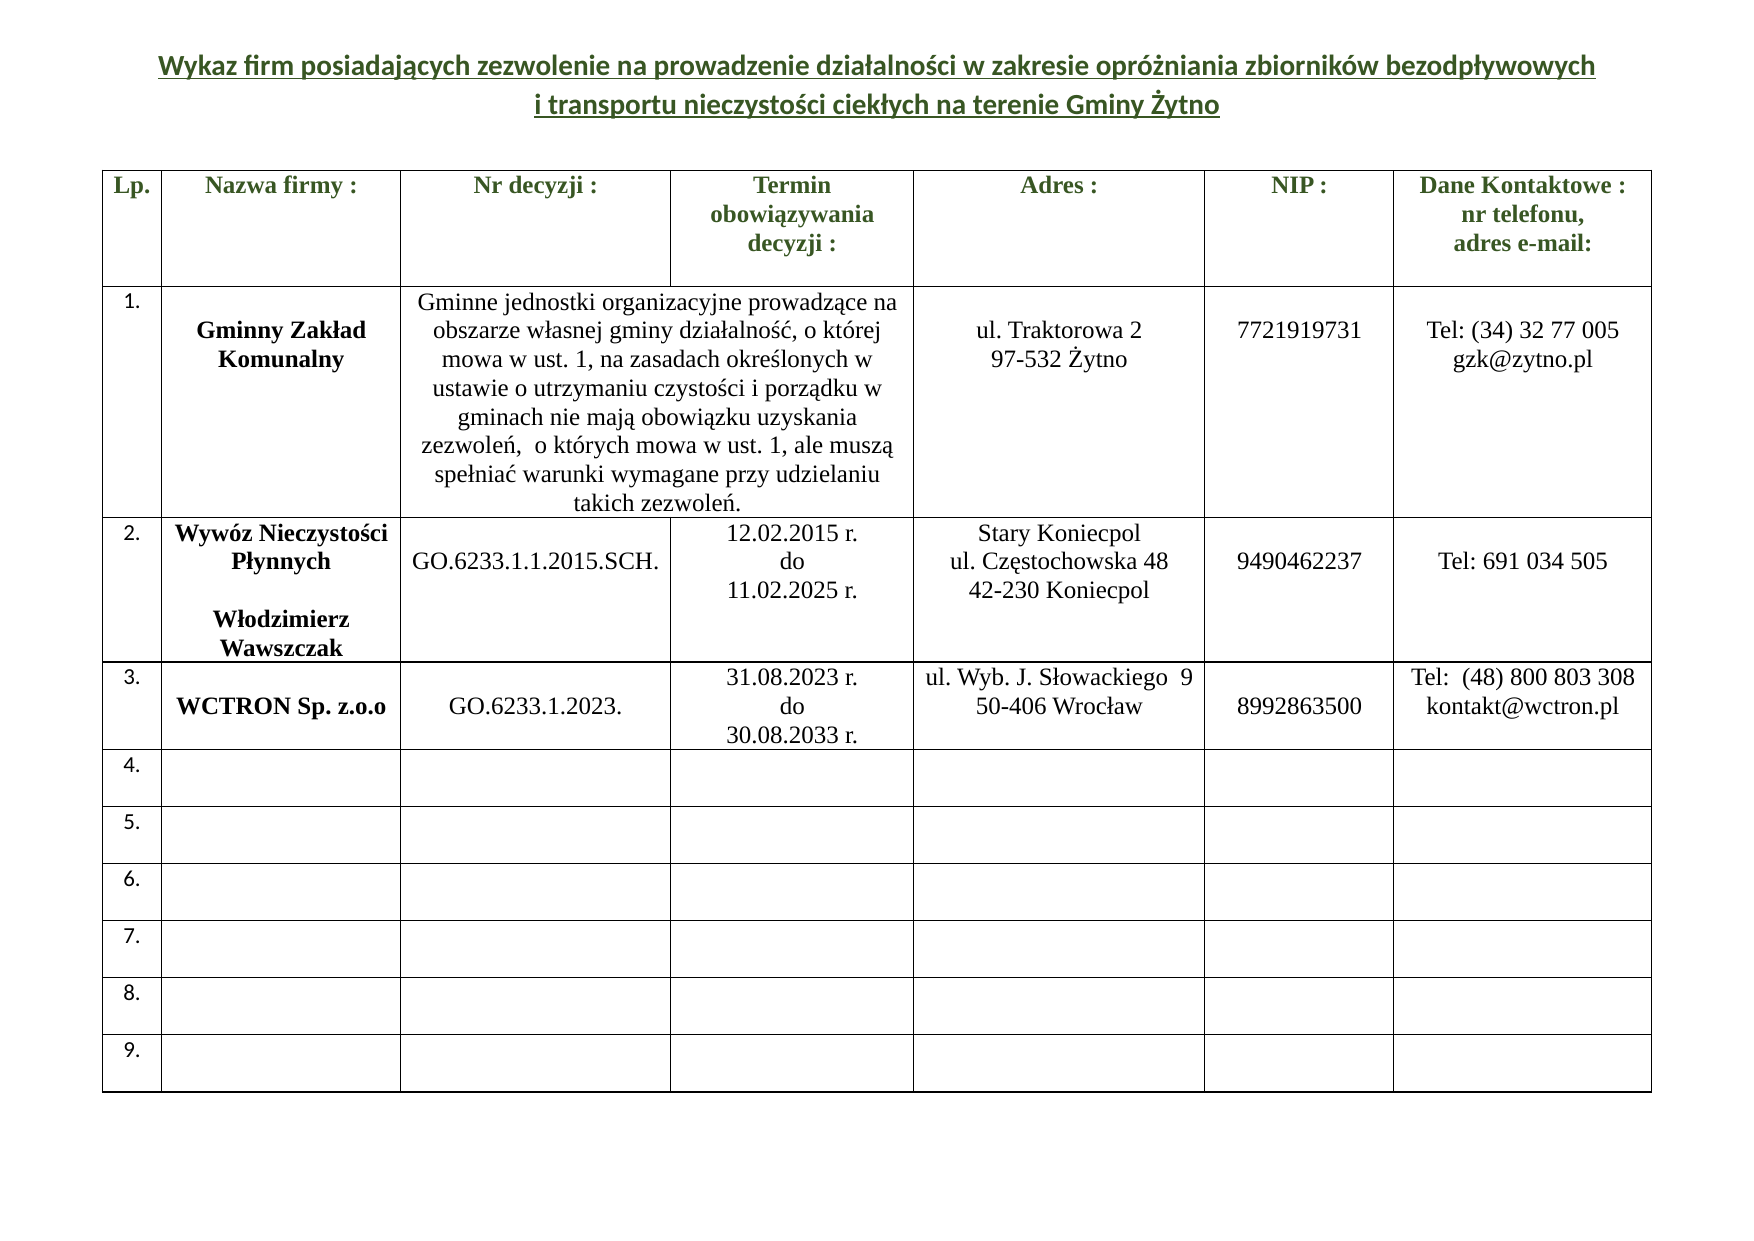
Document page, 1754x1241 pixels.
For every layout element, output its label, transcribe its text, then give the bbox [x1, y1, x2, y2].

table_cell [1205, 807, 1393, 863]
table_cell [1205, 864, 1393, 920]
table_cell [671, 921, 913, 977]
table_cell 8992863500 [1205, 663, 1393, 749]
table_cell [914, 921, 1204, 977]
table_cell ul. Wyb. J. Słowackiego 9 50-406 Wrocław [914, 663, 1204, 749]
table_cell Stary Koniecpol ul. Częstochowska 48 42-230 Koniecpol [914, 518, 1204, 661]
table_cell [162, 921, 400, 977]
table_header Lp. [103, 171, 161, 286]
table_cell WCTRON Sp. z.o.o [162, 663, 400, 749]
table_cell GO.6233.1.2023. [401, 663, 670, 749]
table_cell [914, 864, 1204, 920]
table_cell 6. [103, 864, 161, 920]
table_cell [671, 807, 913, 863]
table_cell Tel: (34) 32 77 005 gzk@zytno.pl [1394, 287, 1651, 517]
table_cell [401, 864, 670, 920]
table_cell [162, 750, 400, 806]
table_cell [1394, 864, 1651, 920]
table_cell [671, 750, 913, 806]
table_cell [162, 864, 400, 920]
table_cell [1205, 921, 1393, 977]
table_cell 5. [103, 807, 161, 863]
table_cell 12.02.2015 r. do 11.02.2025 r. [671, 518, 913, 661]
table_cell [1205, 978, 1393, 1034]
table_cell [914, 750, 1204, 806]
table_header Termin obowiązywania decyzji : [671, 171, 913, 286]
table_cell 1. [103, 287, 161, 517]
table_cell 3. [103, 663, 161, 749]
table_cell 7721919731 [1205, 287, 1393, 517]
table_cell [1394, 1035, 1651, 1091]
table_cell [401, 978, 670, 1034]
table_cell [1394, 750, 1651, 806]
table_cell [1394, 807, 1651, 863]
table_cell [1205, 1035, 1393, 1091]
table_header Adres : [914, 171, 1204, 286]
table_cell Tel: 691 034 505 [1394, 518, 1651, 661]
table_cell [162, 978, 400, 1034]
table_cell ul. Traktorowa 2 97-532 Żytno [914, 287, 1204, 517]
table_cell [401, 750, 670, 806]
table_cell [162, 1035, 400, 1091]
table_cell [914, 978, 1204, 1034]
table_header NIP : [1205, 171, 1393, 286]
table_header Nazwa firmy : [162, 171, 400, 286]
table_cell [914, 807, 1204, 863]
table_cell [671, 864, 913, 920]
table_cell Tel: (48) 800 803 308 kontakt@wctron.pl [1394, 663, 1651, 749]
table_cell [671, 978, 913, 1034]
table_cell 31.08.2023 r. do 30.08.2033 r. [671, 663, 913, 749]
table_cell [671, 1035, 913, 1091]
table_cell 8. [103, 978, 161, 1034]
table_cell 9. [103, 1035, 161, 1091]
table_header Nr decyzji : [401, 171, 670, 286]
table_cell [401, 921, 670, 977]
table_cell [401, 1035, 670, 1091]
table_cell 9490462237 [1205, 518, 1393, 661]
table_cell [914, 1035, 1204, 1091]
table_cell [1394, 921, 1651, 977]
table_cell Gminny Zakład Komunalny [162, 287, 400, 517]
table_cell [401, 807, 670, 863]
table_cell [1394, 978, 1651, 1034]
table_cell [1205, 750, 1393, 806]
table_cell 2. [103, 518, 161, 661]
table_cell Wywóz Nieczystości Płynnych Włodzimierz Wawszczak [162, 518, 400, 661]
table_cell GO.6233.1.1.2015.SCH. [401, 518, 670, 661]
table_cell [162, 807, 400, 863]
table_cell Gminne jednostki organizacyjne prowadzące na obszarze własnej gminy działalność, o której mowa w ust. 1, na zasadach określonych w ustawie o utrzymaniu czystości i porządku w gminach nie mają obowiązku uzyskania zezwoleń, o których mowa w ust. 1, ale muszą spełniać warunki wymagane przy udzielaniu takich zezwoleń. [401, 287, 913, 517]
table_header Dane Kontaktowe : nr telefonu, adres e-mail: [1394, 171, 1651, 286]
table_cell 4. [103, 750, 161, 806]
table_cell 7. [103, 921, 161, 977]
